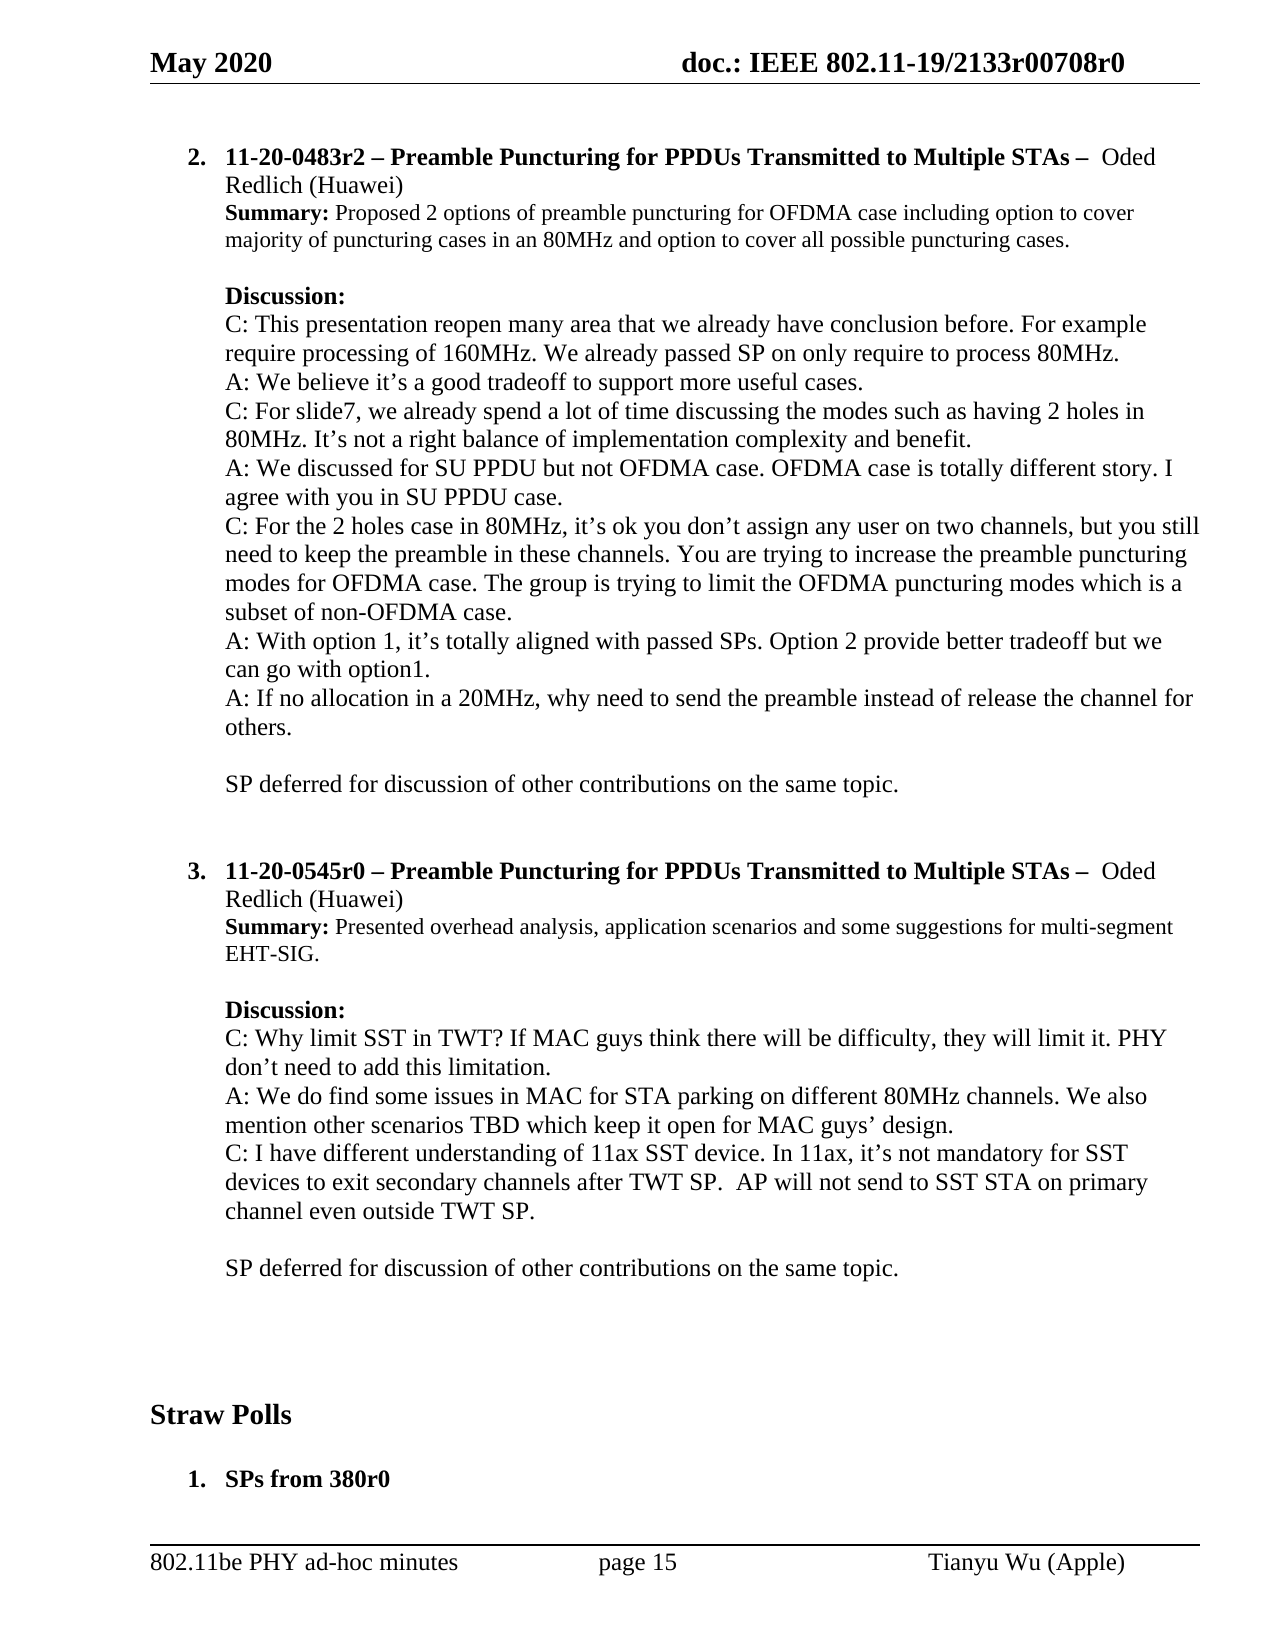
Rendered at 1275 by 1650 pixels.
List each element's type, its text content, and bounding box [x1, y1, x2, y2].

text C: For slide7, we already spend a lot of time discussing the modes such as having 2 holes in 80MHz. It’s not a right balance of implementation complexity and benefit. [225, 396, 1200, 453]
text Discussion: [225, 995, 1200, 1023]
text SP deferred for discussion of other contributions on the same topic. [150, 769, 1200, 798]
list Summary: Presented overhead analysis, application scenarios and some suggestions for multi-segment EHT-SIG. [225, 913, 1200, 966]
text Discussion: [225, 281, 1200, 309]
text C: For the 2 holes case in 80MHz, it’s ok you don’t assign any user on two channels, but you still need to keep the preamble in these channels. You are trying to increase the preamble puncturing modes for OFDMA case. The group is trying to limit the OFDMA puncturing modes which is a subset of non-OFDMA case. [225, 511, 1200, 626]
text A: We discussed for SU PPDU but not OFDMA case. OFDMA case is totally different story. I agree with you in SU PPDU case. [225, 453, 1200, 511]
list SPs from 380r0 [187, 1464, 1200, 1493]
text A: With option 1, it’s totally aligned with passed SPs. Option 2 provide better tradeoff but we can go with option1. [225, 626, 1200, 683]
text C: I have different understanding of 11ax SST device. In 11ax, it’s not mandatory for SST devices to exit secondary channels after TWT SP. AP will not send to SST STA on primary channel even outside TWT SP. [225, 1138, 1200, 1225]
list 11-20-0545r0 – Preamble Puncturing for PPDUs Transmitted to Multiple STAs – Oded Redlich (Huawei) [187, 856, 1200, 913]
text A: We believe it’s a good tradeoff to support more useful cases. [225, 367, 1200, 396]
text Straw Polls [150, 1397, 1200, 1431]
text A: We do find some issues in MAC for STA parking on different 80MHz channels. We also mention other scenarios TBD which keep it open for MAC guys’ design. [225, 1081, 1200, 1138]
list 11-20-0483r2 – Preamble Puncturing for PPDUs Transmitted to Multiple STAs – Oded Redlich (Huawei) [187, 142, 1200, 199]
list Summary: Proposed 2 options of preamble puncturing for OFDMA case including option to cover majority of puncturing cases in an 80MHz and option to cover all possible puncturing cases. [225, 199, 1200, 252]
text C: Why limit SST in TWT? If MAC guys think there will be difficulty, they will limit it. PHY don’t need to add this limitation. [225, 1023, 1200, 1081]
text A: If no allocation in a 20MHz, why need to send the preamble instead of release the channel for others. [225, 683, 1200, 741]
text SP deferred for discussion of other contributions on the same topic. [150, 1253, 1200, 1282]
text C: This presentation reopen many area that we already have conclusion before. For example require processing of 160MHz. We already passed SP on only require to process 80MHz. [225, 309, 1200, 367]
